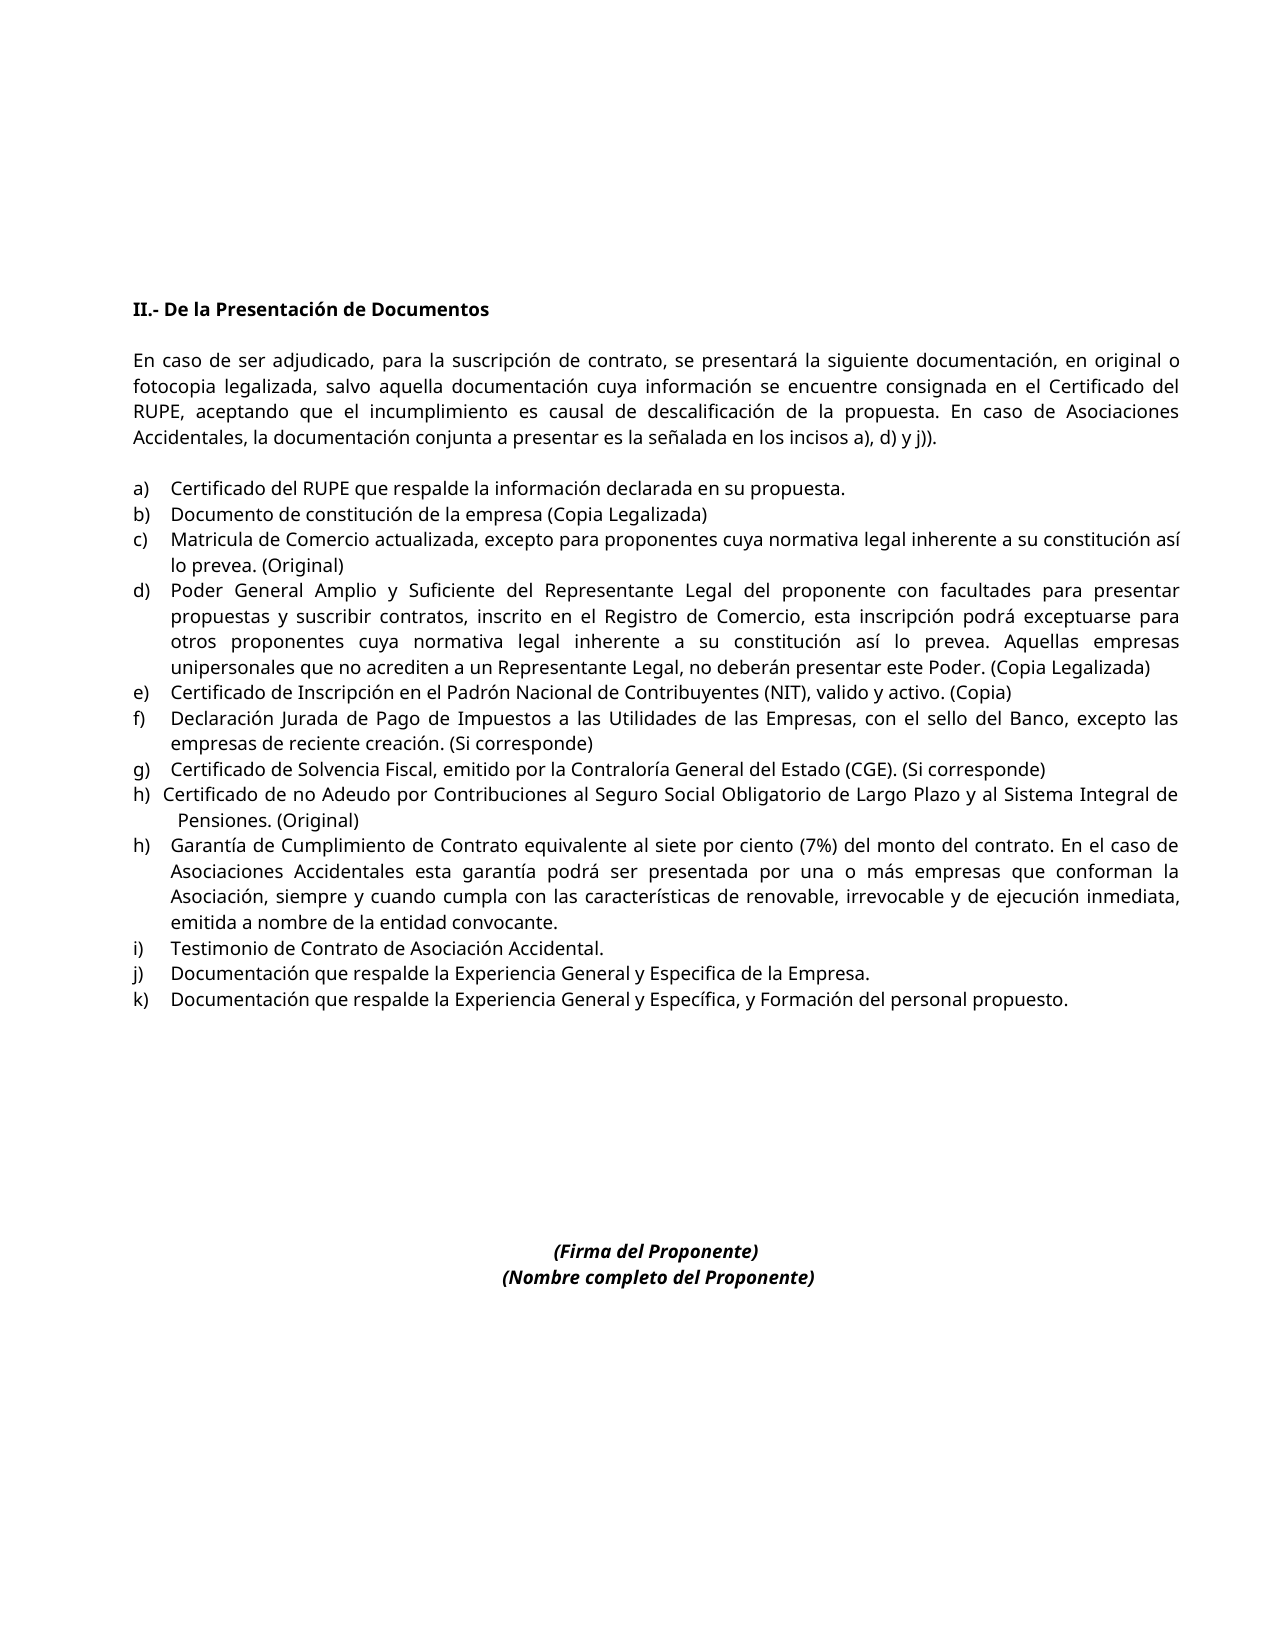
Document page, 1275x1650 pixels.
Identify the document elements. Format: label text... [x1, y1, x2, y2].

text En caso de ser adjudicado, para la suscripción de contrato, se presentará la siguiente documentación, en original o fotocopia legalizada, salvo aquella documentación cuya información se encuentre consignada en el Certificado del RUPE, aceptando que el incumplimiento es causal de descalificación de la propuesta. En caso de Asociaciones Accidentales, la documentación conjunta a presentar es la señalada en los incisos a), d) y j)). [133, 348, 1181, 450]
list Certificado de Solvencia Fiscal, emitido por la Contraloría General del Estado (CGE). (Si corresponde) [133, 756, 1181, 782]
list Poder General Amplio y Suficiente del Representante Legal del proponente con facultades para presentar propuestas y suscribir contratos, inscrito en el Registro de Comercio, esta inscripción podrá exceptuarse para otros proponentes cuya normativa legal inherente a su constitución así lo prevea. Aquellas empresas unipersonales que no acrediten a un Representante Legal, no deberán presentar este Poder. (Copia Legalizada) [133, 577, 1181, 679]
list Testimonio de Contrato de Asociación Accidental. [133, 935, 1181, 960]
list Garantía de Cumplimiento de Contrato equivalente al siete por ciento (7%) del monto del contrato. En el caso de Asociaciones Accidentales esta garantía podrá ser presentada por una o más empresas que conforman la Asociación, siempre y cuando cumpla con las características de renovable, irrevocable y de ejecución inmediata, emitida a nombre de la entidad convocante. [133, 833, 1181, 935]
list Certificado del RUPE que respalde la información declarada en su propuesta. [133, 475, 1181, 501]
list Matricula de Comercio actualizada, excepto para proponentes cuya normativa legal inherente a su constitución así lo prevea. (Original) [133, 526, 1181, 577]
list Declaración Jurada de Pago de Impuestos a las Utilidades de las Empresas, con el sello del Banco, excepto las empresas de reciente creación. (Si corresponde) [133, 705, 1181, 756]
text h) Certificado de no Adeudo por Contribuciones al Seguro Social Obligatorio de Largo Plazo y al Sistema Integral de Pensiones. (Original) [133, 782, 1181, 833]
list Documentación que respalde la Experiencia General y Específica, y Formación del personal propuesto. [133, 986, 1181, 1011]
text (Nombre completo del Proponente) [133, 1264, 1181, 1290]
list Certificado de Inscripción en el Padrón Nacional de Contribuyentes (NIT), valido y activo. (Copia) [133, 679, 1181, 705]
text II.- De la Presentación de Documentos [133, 297, 1181, 322]
list Documento de constitución de la empresa (Copia Legalizada) [133, 501, 1181, 526]
list Documentación que respalde la Experiencia General y Especifica de la Empresa. [133, 960, 1181, 986]
text (Firma del Proponente) [133, 1239, 1181, 1264]
